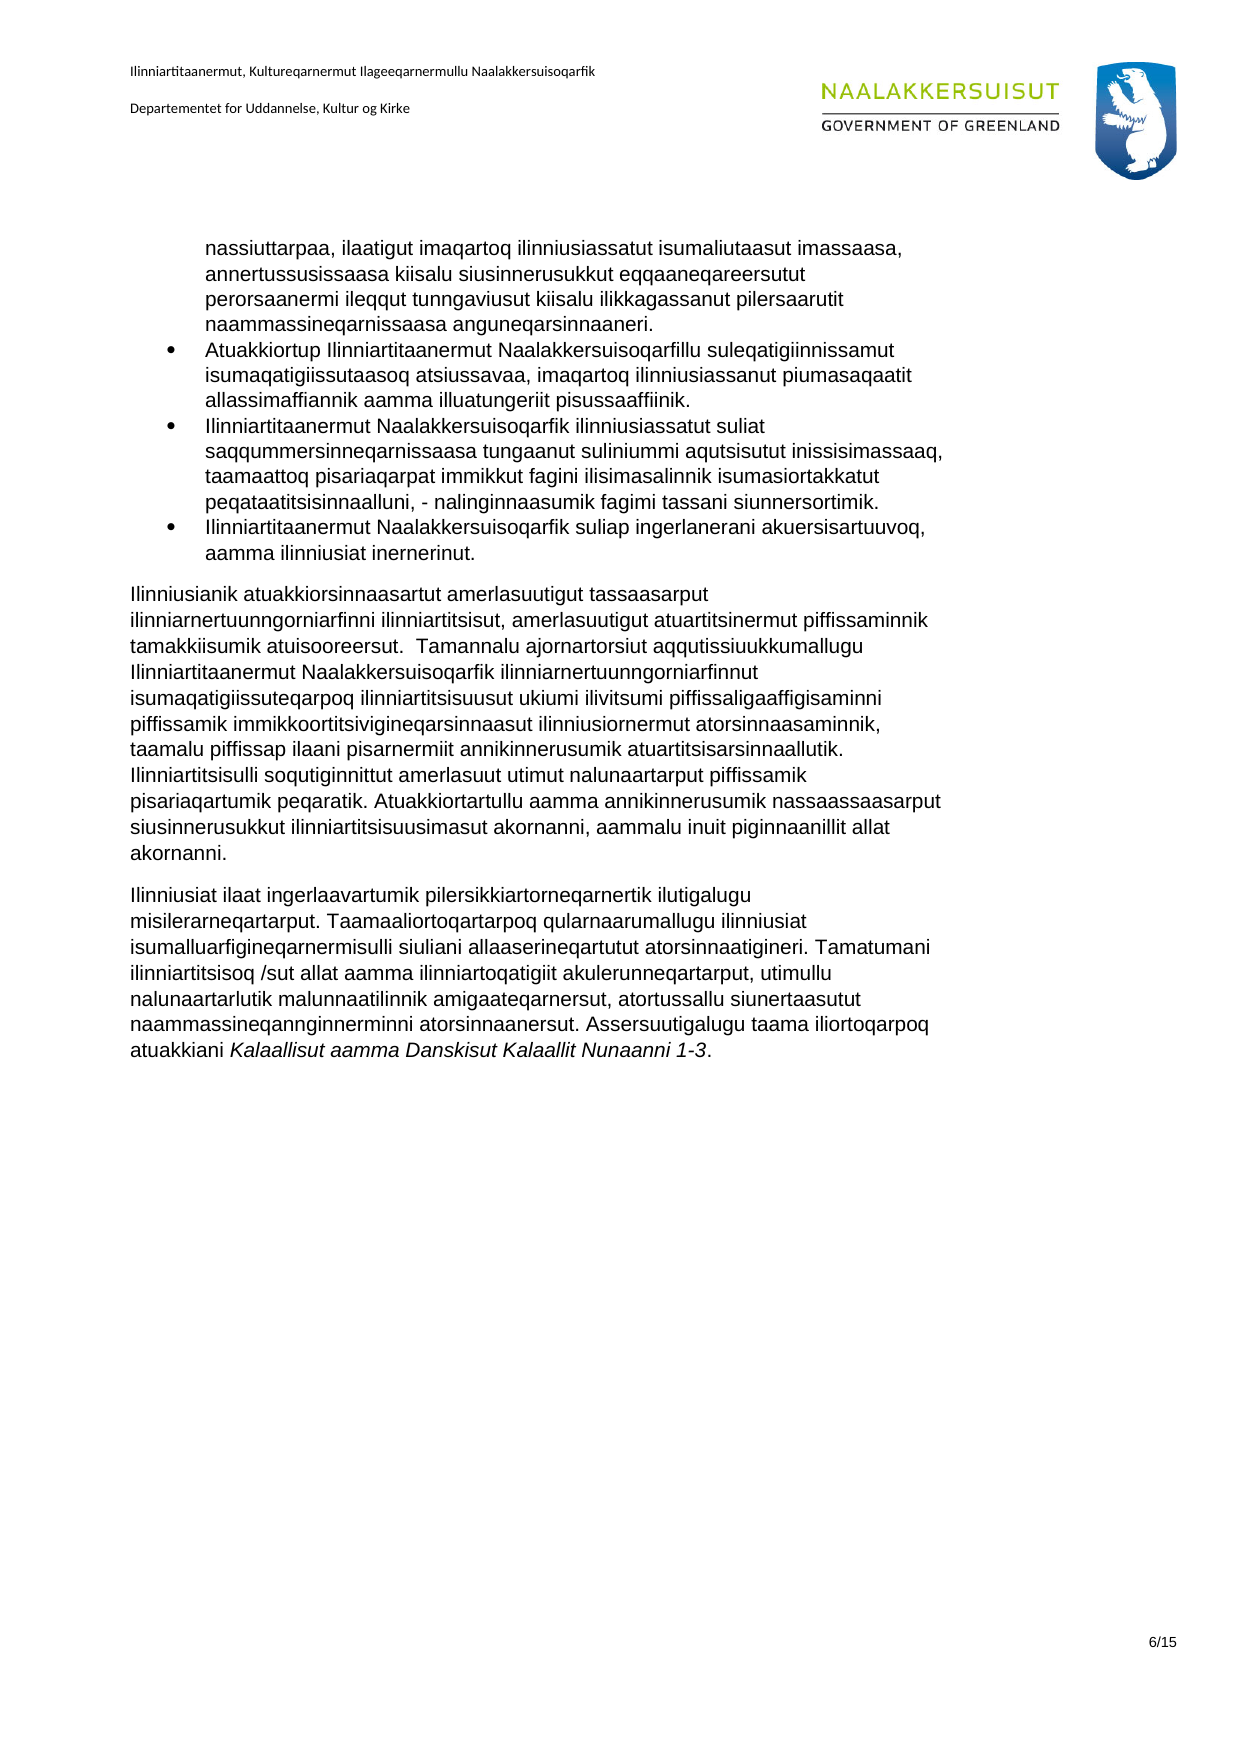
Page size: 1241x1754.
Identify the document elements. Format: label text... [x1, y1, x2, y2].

text Ilinniusiat ilaat ingerlaavartumik pilersikkiartorneqarnertik ilutigalugu misilerarneqartarput. Taamaaliortoqartarpoq qularnaarumallugu ilinniusiat isumalluarfigineqarnermisulli siuliani allaaserineqartutut atorsinnaatigineri. Tamatumani ilinniartitsisoq /sut allat aamma ilinniartoqatigiit akulerunneqartarput, utimullu nalunaartarlutik malunnaatilinnik amigaateqarnersut, atortussallu siunertaasutut naammassineqannginnerminni atorsinnaanersut. Assersuutigalugu taama iliortoqarpoq atuakkiani Kalaallisut aamma Danskisut Kalaallit Nunaanni 1-3. [130, 883, 945, 1062]
list Atuakkiortup Ilinniartitaanermut Naalakkersuisoqarfillu suleqatigiinnissamut isumaqatigiissutaasoq atsiussavaa, imaqartoq ilinniusiassanut piumasaqaatit allassimaffiannik aamma illuatungeriit pisussaaffiinik. [167, 337, 945, 412]
picture [822, 62, 1177, 180]
list Ilinniartitaanermut Naalakkersuisoqarfik suliap ingerlanerani akuersisartuuvoq, aamma ilinniusiat inernerinut. [167, 515, 945, 564]
text Ilinniusianik atuakkiorsinnaasartut amerlasuutigut tassaasarput ilinniarnertuunngorniarfinni ilinniartitsisut, amerlasuutigut atuartitsinermut piffissaminnik tamakkiisumik atuisooreersut. Tamannalu ajornartorsiut aqqutissiuukkumallugu Ilinniartitaanermut Naalakkersuisoqarfik ilinniarnertuunngorniarfinnut isumaqatigiissuteqarpoq ilinniartitsisuusut ukiumi ilivitsumi piffissaligaaffigisaminni piffissamik immikkoortitsivigineqarsinnaasut ilinniusiornermut atorsinnaasaminnik, taamalu piffissap ilaani pisarnermiit annikinnerusumik atuartitsisarsinnaallutik. Ilinniartitsisulli soqutiginnittut amerlasuut utimut nalunaartarput piffissamik pisariaqartumik peqaratik. Atuakkiortartullu aamma annikinnerusumik nassaassaasarput siusinnerusukkut ilinniartitsisuusimasut akornanni, aammalu inuit piginnaanillit allat akornanni. [130, 582, 945, 864]
list Ilinniartitaanermut Naalakkersuisoqarfik ilinniusiassatut suliat saqqummersinneqarnissaasa tungaanut suliniummi aqutsisutut inissisimassaaq, taamaattoq pisariaqarpat immikkut fagini ilisimasalinnik isumasiortakkatut peqataatitsisinnaalluni, - nalinginnaasumik fagimi tassani siunnersortimik. [167, 413, 945, 513]
